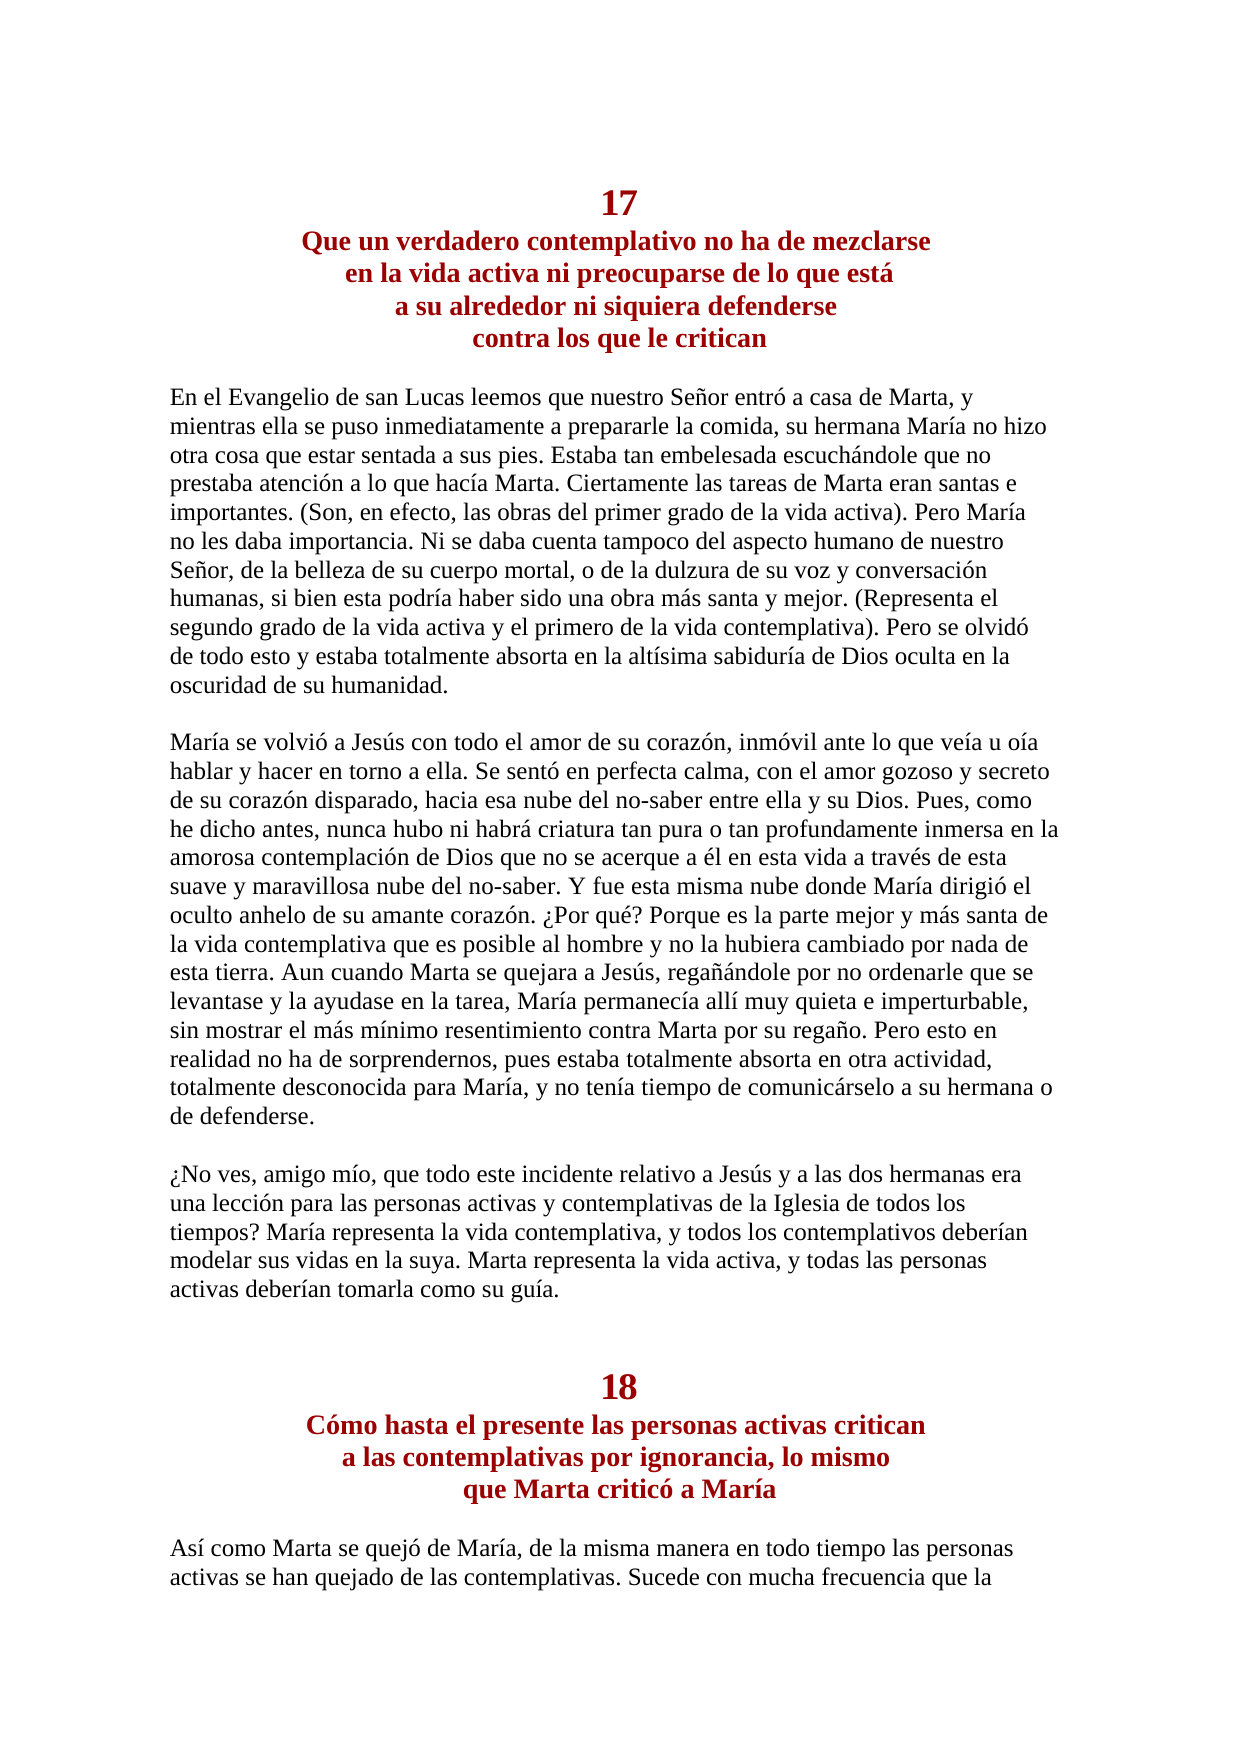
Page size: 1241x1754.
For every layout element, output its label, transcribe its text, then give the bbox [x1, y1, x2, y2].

text 18 [169, 1366, 1070, 1408]
text 17 [169, 182, 1070, 224]
text María se volvió a Jesús con todo el amor de su corazón, inmóvil ante lo que veía u oía hablar y hacer en torno a ella. Se sentó en perfecta calma, con el amor gozoso y secreto de su corazón disparado, hacia esa nube del no-saber entre ella y su Dios. Pues, como he dicho antes, nunca hubo ni habrá criatura tan pura o tan profundamente inmersa en la amorosa contemplación de Dios que no se acerque a él en esta vida a través de esta suave y maravillosa nube del no-saber. Y fue esta misma nube donde María dirigió el oculto anhelo de su amante corazón. ¿Por qué? Porque es la parte mejor y más santa de la vida contemplativa que es posible al hombre y no la hubiera cambiado por nada de esta tierra. Aun cuando Marta se quejara a Jesús, regañándole por no ordenarle que se levantase y la ayudase en la tarea, María permanecía allí muy quieta e imperturbable, sin mostrar el más mínimo resentimiento contra Marta por su regaño. Pero esto en realidad no ha de sorprendernos, pues estaba totalmente absorta en otra actividad, totalmente desconocida para María, y no tenía tiempo de comunicárselo a su hermana o de defenderse. [169, 728, 1062, 1130]
text ¿No ves, amigo mío, que todo este incidente relativo a Jesús y a las dos hermanas era una lección para las personas activas y contemplativas de la Iglesia de todos los tiempos? María representa la vida contemplativa, y todos los contemplativos deberían modelar sus vidas en la suya. Marta representa la vida activa, y todas las personas activas deberían tomarla como su guía. [169, 1159, 1040, 1303]
text Cómo hasta el presente las personas activas critican a las contemplativas por ignorancia, lo mismo que Marta criticó a María [169, 1408, 1070, 1505]
text Que un verdadero contemplativo no ha de mezclarse en la vida activa ni preocuparse de lo que está [169, 224, 1070, 289]
text En el Evangelio de san Lucas leemos que nuestro Señor entró a casa de Marta, y mientras ella se puso inmediatamente a prepararle la comida, su hermana María no hizo otra cosa que estar sentada a sus pies. Estaba tan embelesada escuchándole que no prestaba atención a lo que hacía Marta. Ciertamente las tareas de Marta eran santas e importantes. (Son, en efecto, las obras del primer grado de la vida activa). Pero María no les daba importancia. Ni se daba cuenta tampoco del aspecto humano de nuestro Señor, de la belleza de su cuerpo mortal, o de la dulzura de su voz y conversación humanas, si bien esta podría haber sido una obra más santa y mejor. (Representa el segundo grado de la vida activa y el primero de la vida contemplativa). Pero se olvidó de todo esto y estaba totalmente absorta en la altísima sabiduría de Dios oculta en la oscuridad de su humanidad. [169, 383, 1055, 699]
text a su alrededor ni siquiera defenderse contra los que le critican [169, 289, 1070, 354]
text Así como Marta se quejó de María, de la misma manera en todo tiempo las personas activas se han quejado de las contemplativas. Sucede con mucha frecuencia que la [169, 1534, 1025, 1591]
